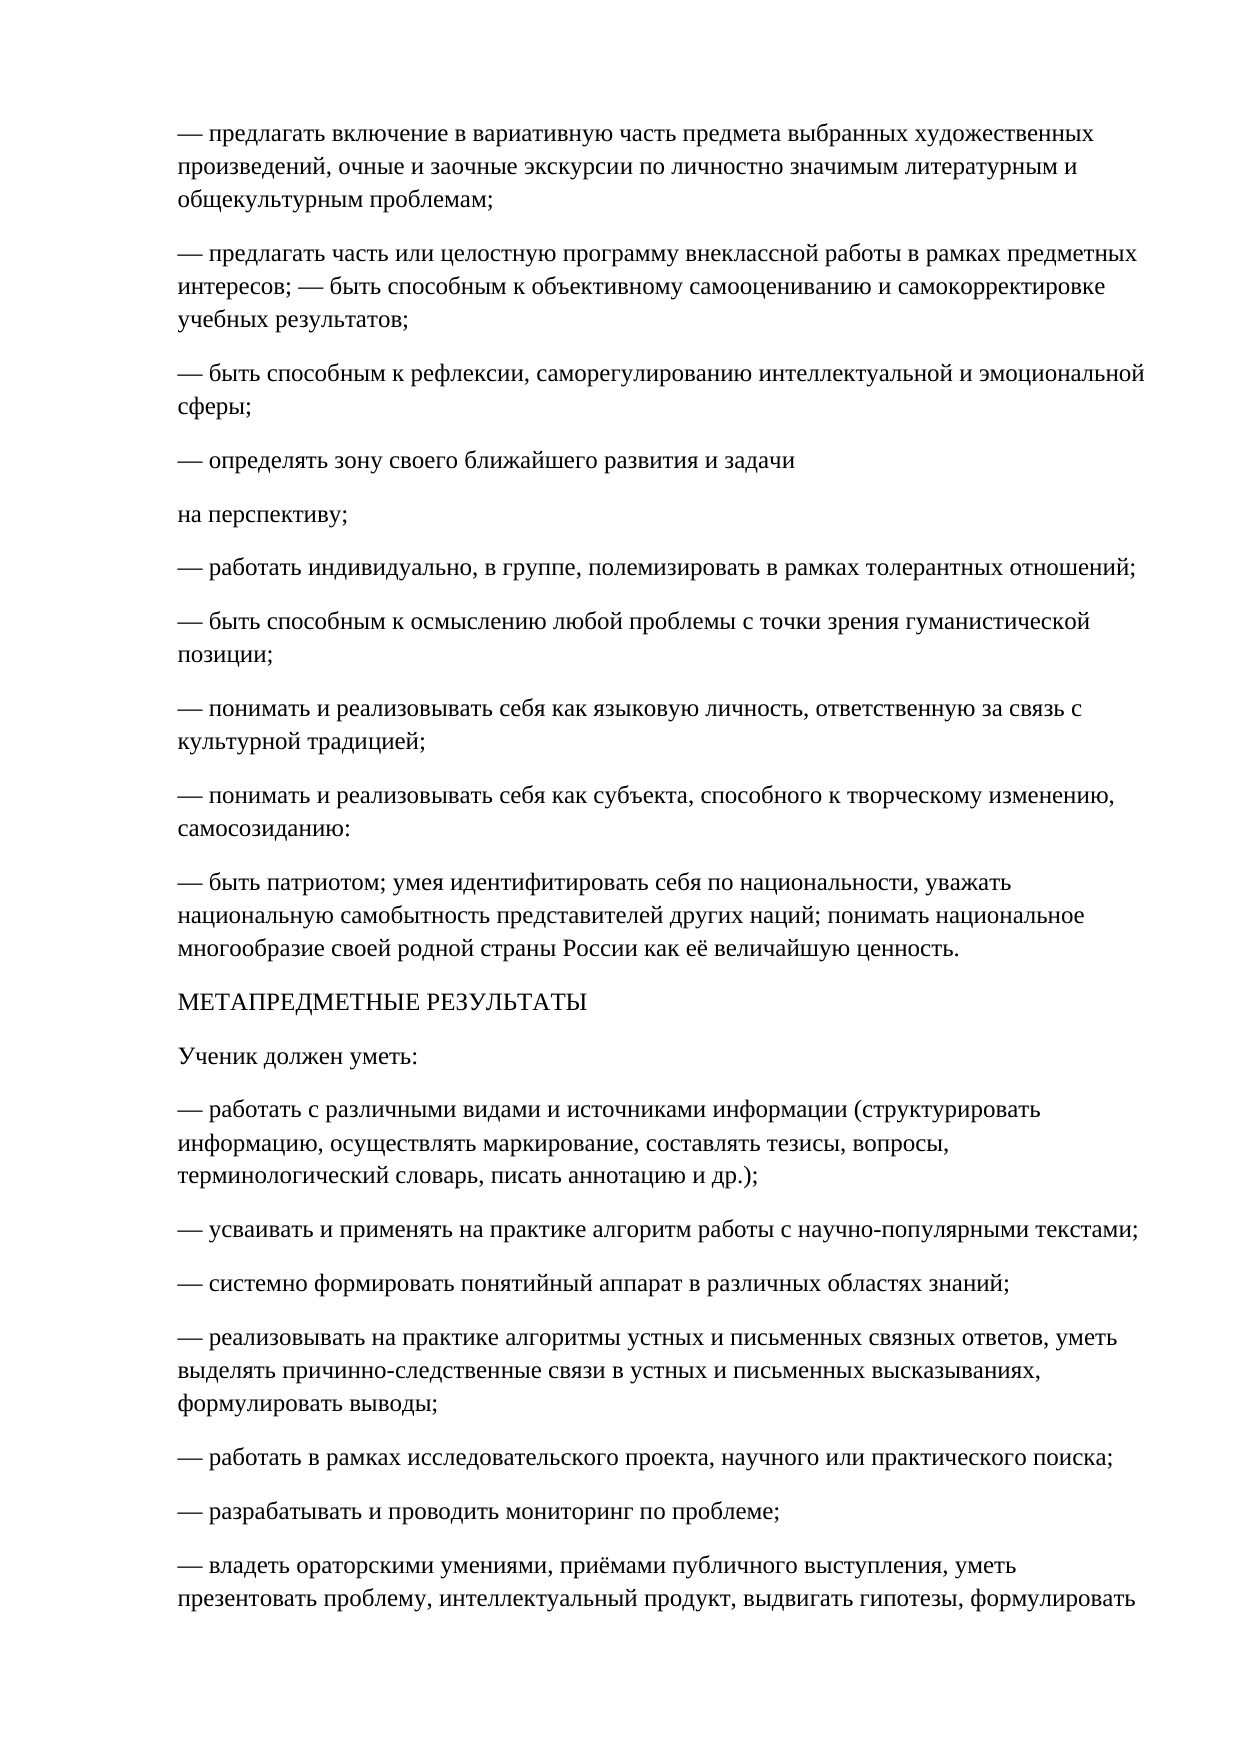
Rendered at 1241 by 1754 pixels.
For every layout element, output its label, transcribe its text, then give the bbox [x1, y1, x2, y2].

text — предлагать включение в вариативную часть предмета выбранных художественных произведений, очные и заочные экскурсии по личностно значимым литературным и общекультурным проблемам; [177, 118, 1152, 213]
text Ученик должен уметь: [177, 1041, 1152, 1069]
text — усваивать и применять на практике алгоритм работы с научно-популярными текстами; [177, 1214, 1152, 1243]
text — быть патриотом; умея идентифитировать себя по национальности, уважать национальную самобытность представителей других наций; понимать национальное многообразие своей родной страны России как её величайшую ценность. [177, 867, 1152, 962]
text — предлагать часть или целостную программу внеклассной работы в рамках предметных интересов; — быть способным к объективному самооцениванию и самокорректировке учебных результатов; [177, 238, 1152, 333]
text МЕТАПРЕДМЕТНЫЕ РЕЗУЛЬТАТЫ [177, 987, 1152, 1016]
text — разрабатывать и проводить мониторинг по проблеме; [177, 1496, 1152, 1525]
text на перспективу; [177, 499, 1152, 527]
text — быть способным к осмыслению любой проблемы с точки зрения гуманистической позиции; [177, 606, 1152, 668]
text — работать индивидуально, в группе, полемизировать в рамках толерантных отношений; [177, 552, 1152, 581]
text — работать в рамках исследовательского проекта, научного или практического поиска; [177, 1442, 1152, 1471]
text — быть способным к рефлексии, саморегулированию интеллектуальной и эмоциональной сферы; [177, 358, 1152, 420]
text — понимать и реализовывать себя как языковую личность, ответственную за связь с культурной традицией; [177, 693, 1152, 755]
text — понимать и реализовывать себя как субъекта, способного к творческому изменению, самосозиданию: [177, 780, 1152, 842]
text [177, 1550, 1152, 1612]
text — работать с различными видами и источниками информации (структурировать информацию, осуществлять маркирование, составлять тезисы, вопросы, терминологический словарь, писать аннотацию и др.); [177, 1094, 1152, 1189]
text — системно формировать понятийный аппарат в различных областях знаний; [177, 1268, 1152, 1297]
text — определять зону своего ближайшего развития и задачи [177, 445, 1152, 473]
text — реализовывать на практике алгоритмы устных и письменных связных ответов, уметь выделять причинно-следственные связи в устных и письменных высказываниях, формулировать выводы; [177, 1322, 1152, 1417]
